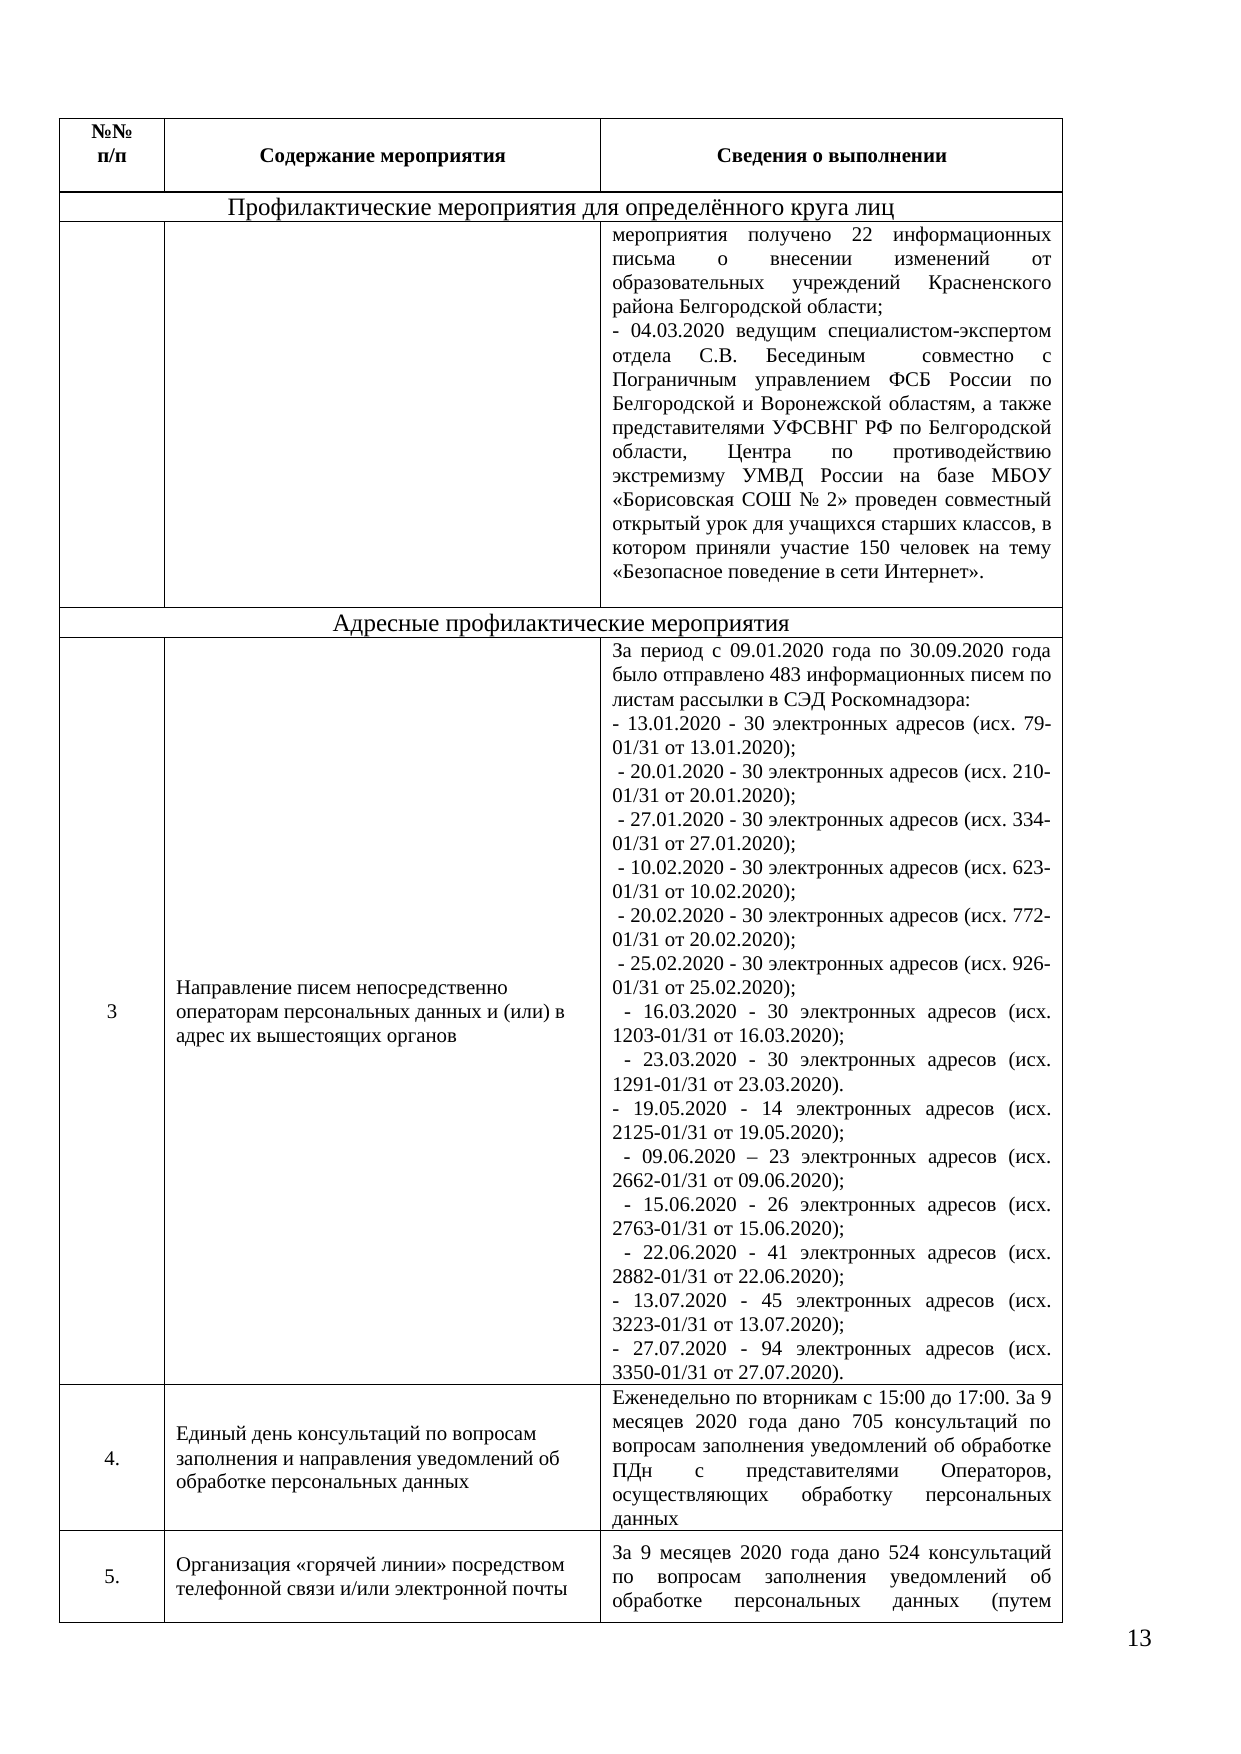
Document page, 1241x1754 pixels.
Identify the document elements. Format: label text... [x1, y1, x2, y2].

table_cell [165, 222, 600, 607]
table_cell За период с 09.01.2020 года по 30.09.2020 года было отправлено 483 информационных писем по листам рассылки в СЭД Роскомнадзора: - 13.01.2020 - 30 электронных адресов (исх. 79-01/31 от 13.01.2020); - 20.01.2020 - 30 электронных адресов (исх. 210-01/31 от 20.01.2020); - 27.01.2020 - 30 электронных адресов (исх. 334-01/31 от 27.01.2020); - 10.02.2020 - 30 электронных адресов (исх. 623-01/31 от 10.02.2020); - 20.02.2020 - 30 электронных адресов (исх. 772-01/31 от 20.02.2020); - 25.02.2020 - 30 электронных адресов (исх. 926-01/31 от 25.02.2020); - 16.03.2020 - 30 электронных адресов (исх. 1203-01/31 от 16.03.2020); - 23.03.2020 - 30 электронных адресов (исх. 1291-01/31 от 23.03.2020). - 19.05.2020 - 14 электронных адресов (исх. 2125-01/31 от 19.05.2020); - 09.06.2020 – 23 электронных адресов (исх. 2662-01/31 от 09.06.2020); - 15.06.2020 - 26 электронных адресов (исх. 2763-01/31 от 15.06.2020); - 22.06.2020 - 41 электронных адресов (исх. 2882-01/31 от 22.06.2020); - 13.07.2020 - 45 электронных адресов (исх. 3223-01/31 от 13.07.2020); - 27.07.2020 - 94 электронных адресов (исх. 3350-01/31 от 27.07.2020). [601, 638, 1062, 1384]
table_cell Профилактические мероприятия для определённого круга лиц [60, 193, 1062, 221]
table_cell Направление писем непосредственно операторам персональных данных и (или) в адрес их вышестоящих органов [165, 638, 600, 1384]
table_header №№ п/п [60, 119, 164, 191]
table_cell Еженедельно по вторникам с 15:00 до 17:00. За 9 месяцев 2020 года дано 705 консультаций по вопросам заполнения уведомлений об обработке ПДн с представителями Операторов, осуществляющих обработку персональных данных [601, 1385, 1062, 1530]
table_cell 2 [60, 222, 164, 607]
table_header Сведения о выполнении [601, 119, 1062, 191]
table_cell Единый день консультаций по вопросам заполнения и направления уведомлений об обработке персональных данных [165, 1385, 600, 1530]
table_cell 4. [60, 1385, 164, 1530]
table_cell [165, 1531, 600, 1622]
table_header Содержание мероприятия [165, 119, 600, 191]
table_cell Адресные профилактические мероприятия [60, 608, 1062, 637]
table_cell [601, 1531, 1062, 1622]
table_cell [601, 222, 1062, 607]
table_cell 5. [60, 1531, 164, 1622]
table_cell 3 [60, 638, 164, 1384]
